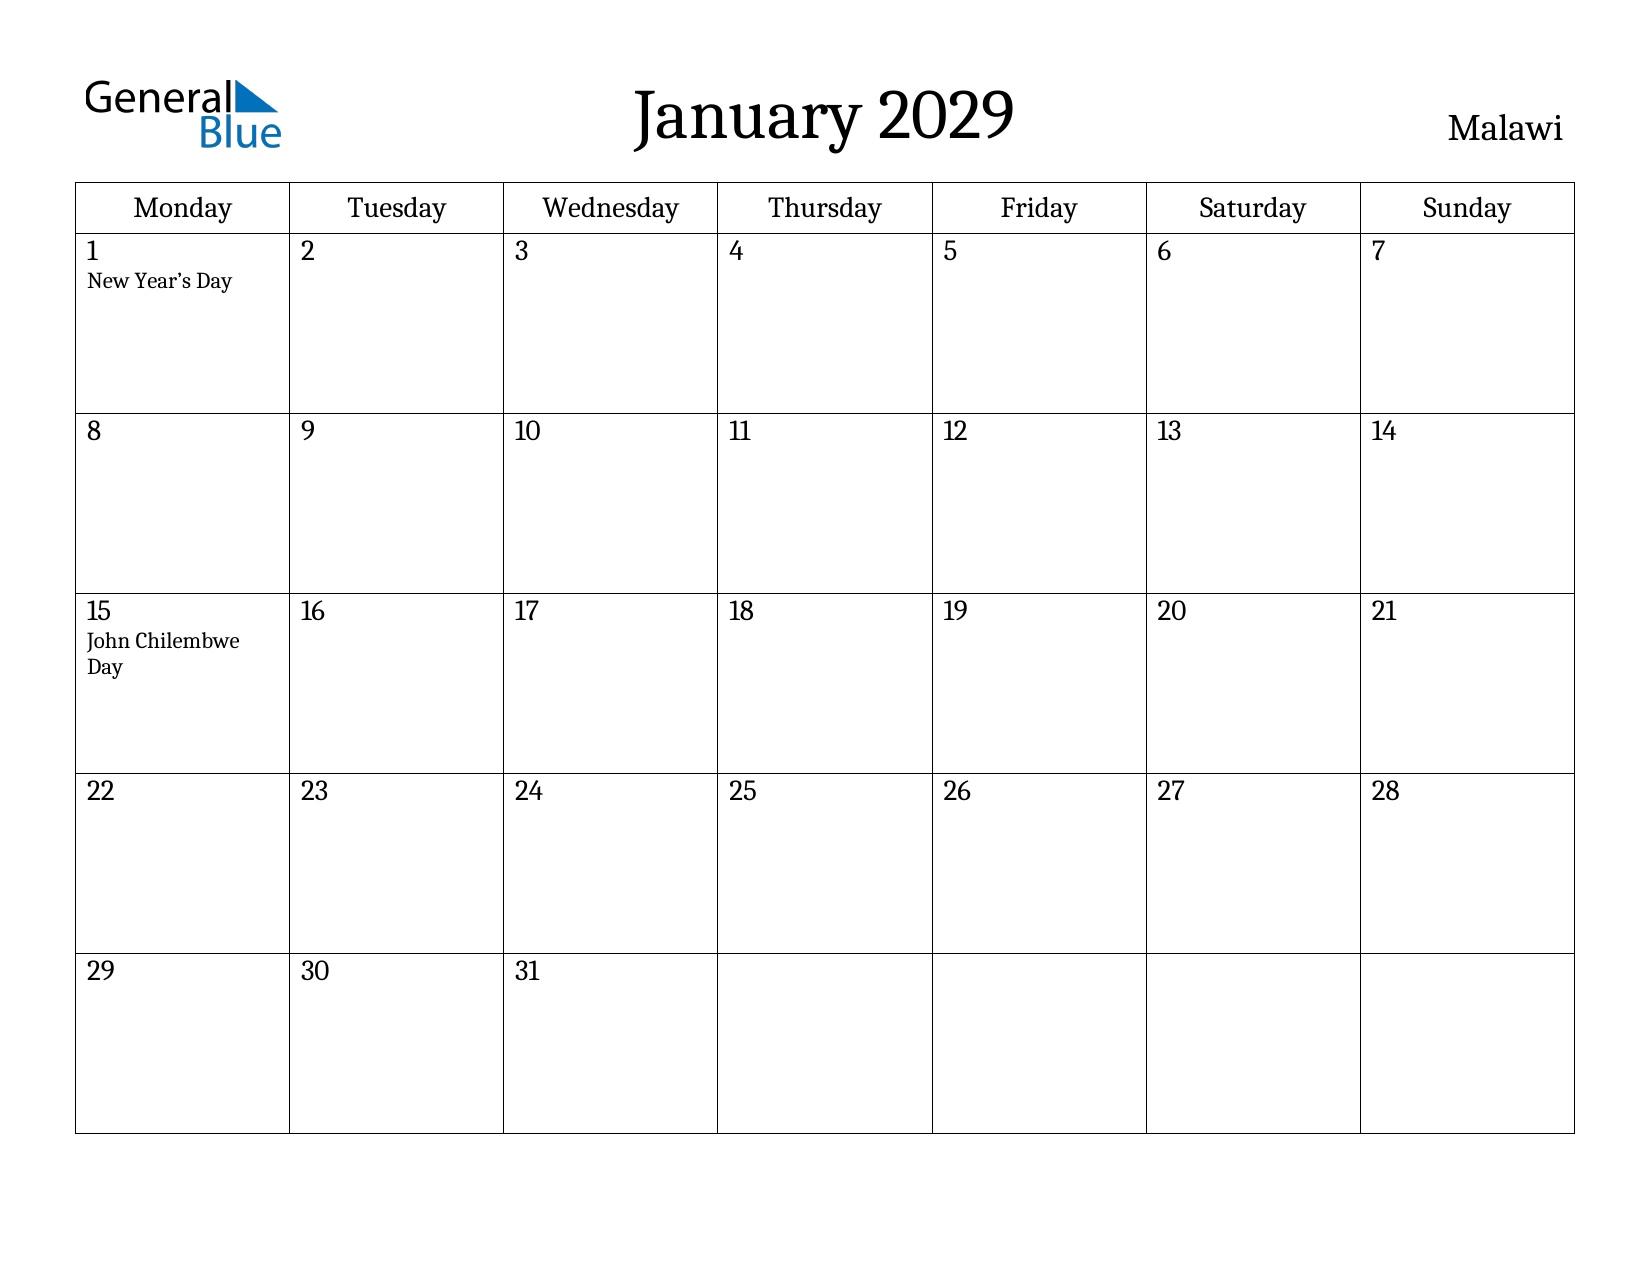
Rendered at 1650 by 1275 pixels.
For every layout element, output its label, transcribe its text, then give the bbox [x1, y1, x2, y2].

table_cell [290, 627, 503, 773]
table_cell 7 [1361, 234, 1574, 267]
table_cell 12 [933, 414, 1146, 447]
table_cell 24 [504, 774, 717, 807]
table_cell 23 [290, 774, 503, 807]
table_cell [504, 448, 717, 593]
table_cell 20 [1147, 594, 1360, 627]
table_cell [718, 808, 932, 953]
table_cell [718, 267, 932, 413]
table_cell [1361, 954, 1574, 987]
table_cell 27 [1147, 774, 1360, 807]
table_cell [1147, 954, 1360, 987]
table_cell [1361, 988, 1574, 1133]
table_cell [1361, 627, 1574, 773]
table_cell [933, 988, 1146, 1133]
table_cell [718, 988, 932, 1133]
table_cell [718, 954, 932, 987]
table_cell New Year’s Day [76, 267, 289, 413]
table_cell 16 [290, 594, 503, 627]
table_cell [1361, 267, 1574, 413]
table_cell [76, 448, 289, 593]
table_cell 30 [290, 954, 503, 987]
table_cell Saturday [1147, 183, 1360, 233]
table_header Malawi [1146, 75, 1574, 182]
table_cell [933, 448, 1146, 593]
table_cell Thursday [718, 183, 932, 233]
table_cell 29 [76, 954, 289, 987]
table_cell Wednesday [504, 183, 717, 233]
table_cell [1147, 627, 1360, 773]
table_cell [933, 954, 1146, 987]
table_header January 2029 [504, 75, 1146, 182]
table_cell 21 [1361, 594, 1574, 627]
table_cell [718, 448, 932, 593]
table_cell [504, 267, 717, 413]
table_cell 17 [504, 594, 717, 627]
table_cell 26 [933, 774, 1146, 807]
table_cell [76, 808, 289, 953]
table_cell [76, 988, 289, 1133]
table_cell John Chilembwe Day [76, 627, 289, 773]
table_cell 2 [290, 234, 503, 267]
table_cell 31 [504, 954, 717, 987]
table_cell [290, 988, 503, 1133]
table_cell [290, 267, 503, 413]
table_cell 25 [718, 774, 932, 807]
table_cell 13 [1147, 414, 1360, 447]
table_cell Friday [933, 183, 1146, 233]
table_cell [718, 627, 932, 773]
table_cell Monday [76, 183, 289, 233]
table_cell 6 [1147, 234, 1360, 267]
table_cell [504, 627, 717, 773]
table_cell [290, 808, 503, 953]
table_cell 4 [718, 234, 932, 267]
table_cell [504, 988, 717, 1133]
table_cell Tuesday [290, 183, 503, 233]
table_cell 18 [718, 594, 932, 627]
table_cell 19 [933, 594, 1146, 627]
table_cell 10 [504, 414, 717, 447]
table_cell [1147, 267, 1360, 413]
table_cell 9 [290, 414, 503, 447]
table_cell [1361, 808, 1574, 953]
table_cell 1 [76, 234, 289, 267]
table_cell [1147, 988, 1360, 1133]
table_cell [1147, 448, 1360, 593]
table_cell 8 [76, 414, 289, 447]
table_cell [933, 808, 1146, 953]
table_cell [933, 267, 1146, 413]
table_cell [933, 627, 1146, 773]
picture [86, 80, 281, 148]
table_cell 15 [76, 594, 289, 627]
table_cell 11 [718, 414, 932, 447]
table_cell [504, 808, 717, 953]
table_cell 28 [1361, 774, 1574, 807]
table_cell 5 [933, 234, 1146, 267]
table_cell 3 [504, 234, 717, 267]
table_cell [1361, 448, 1574, 593]
table_cell [290, 448, 503, 593]
table_cell [1147, 808, 1360, 953]
table_cell 22 [76, 774, 289, 807]
table_cell 14 [1361, 414, 1574, 447]
table_cell Sunday [1361, 183, 1574, 233]
table_header [76, 75, 503, 182]
